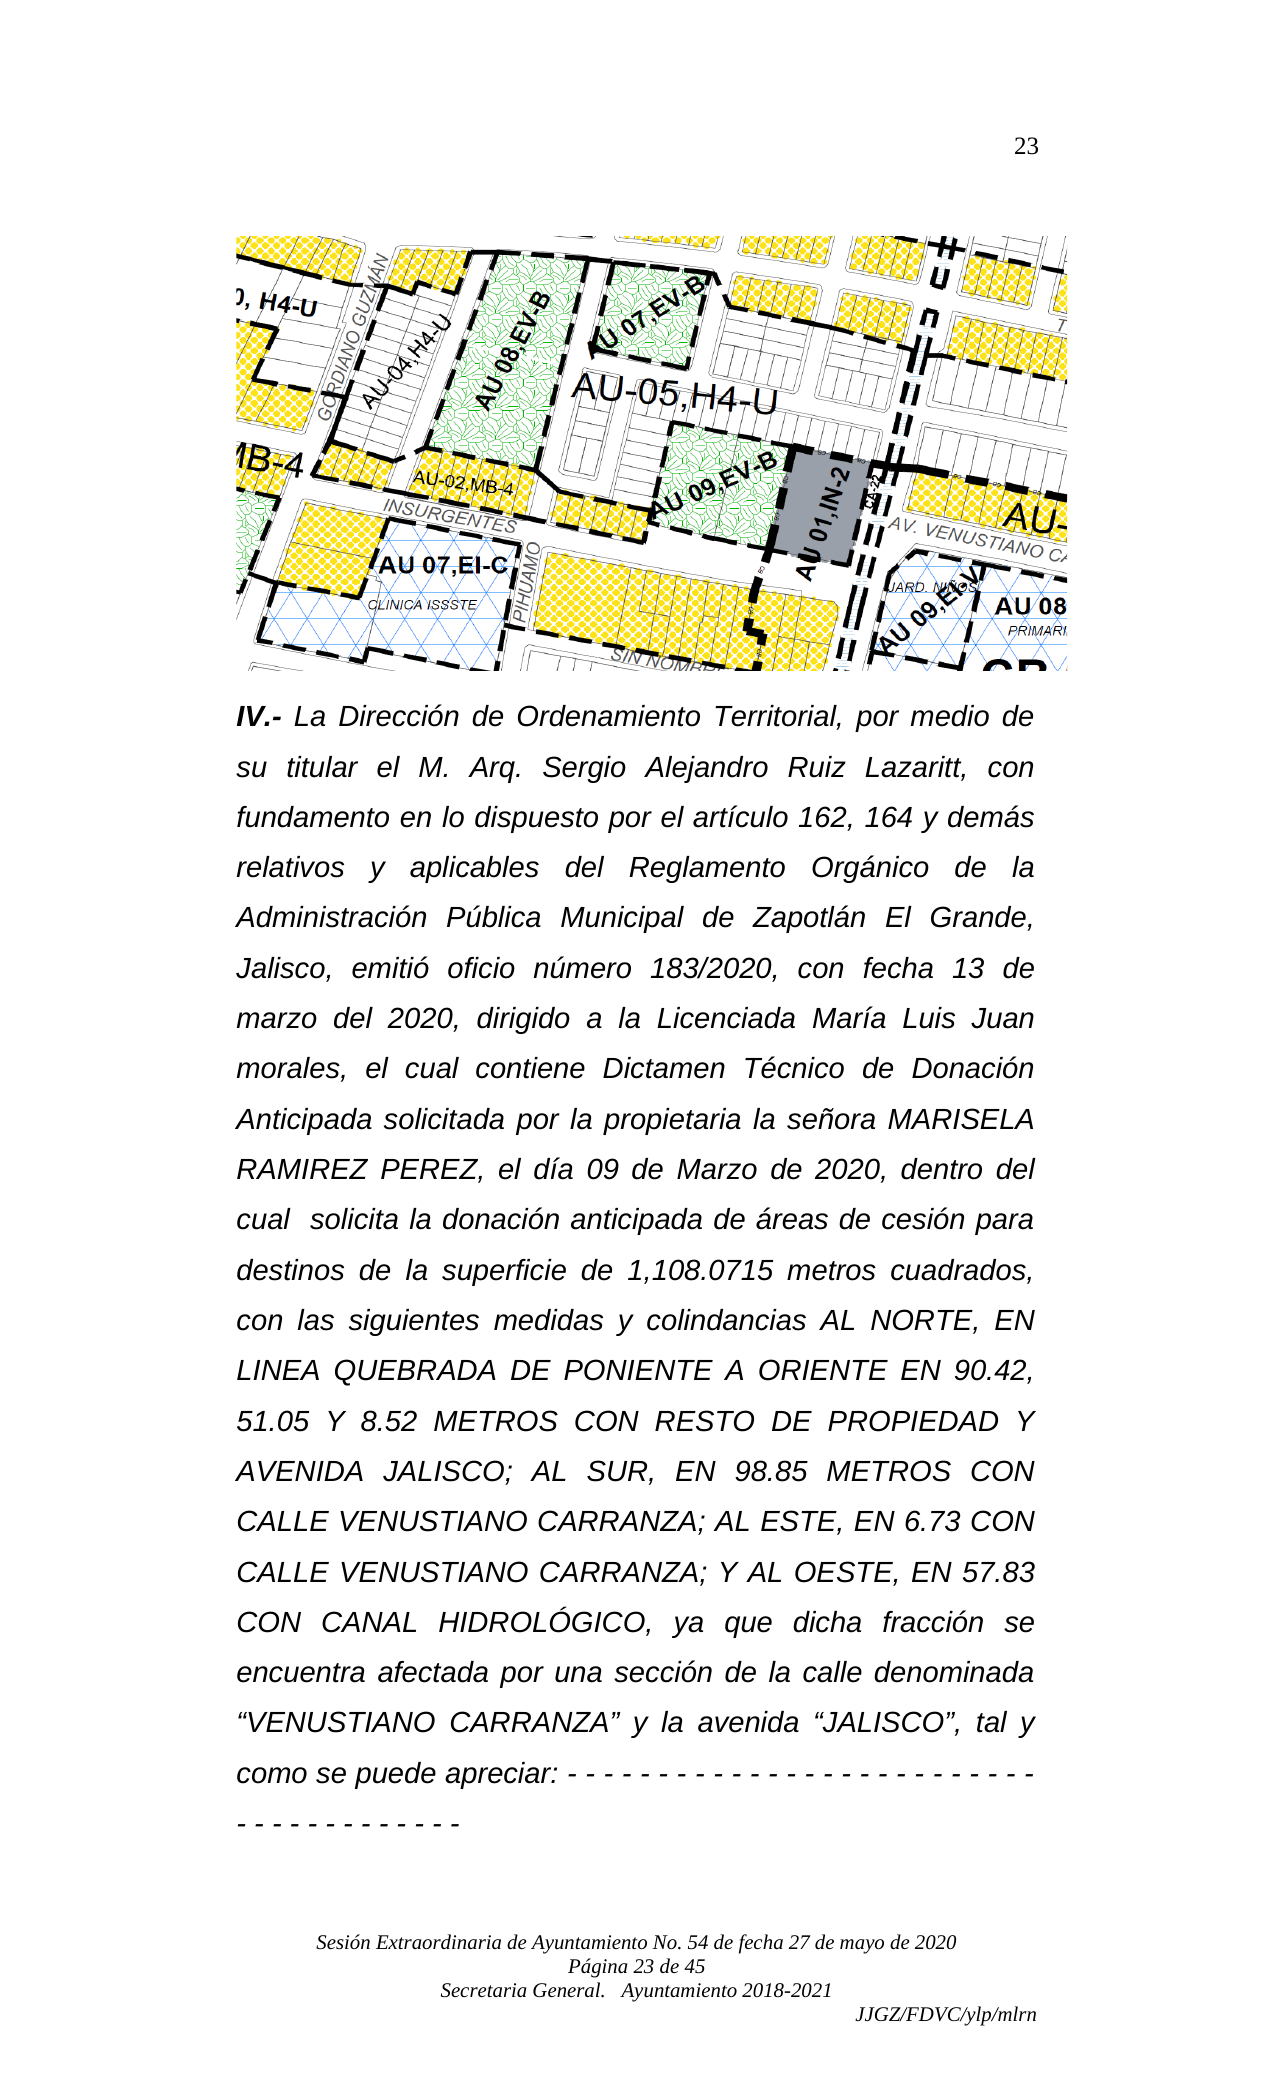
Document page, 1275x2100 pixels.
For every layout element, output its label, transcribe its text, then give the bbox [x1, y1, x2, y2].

picture [236, 236, 1068, 671]
text IV.- La Dirección de Ordenamiento Territorial, por medio de su titular el M. Arq. Sergio Alejandro Ruiz Lazaritt, con fundamento en lo dispuesto por el artículo 162, 164 y demás relativos y aplicables del Reglamento Orgánico de la Administración Pública Municipal de Zapotlán El Grande, Jalisco, emitió oficio número 183/2020, con fecha 13 de marzo del 2020, dirigido a la Licenciada María Luis Juan morales, el cual contiene Dictamen Técnico de Donación Anticipada solicitada por la propietaria la señora MARISELA RAMIREZ PEREZ, el día 09 de Marzo de 2020, dentro del cual solicita la donación anticipada de áreas de cesión para destinos de la superficie de 1,108.0715 metros cuadrados, con las siguientes medidas y colindancias AL NORTE, EN LINEA QUEBRADA DE PONIENTE A ORIENTE EN 90.42, 51.05 Y 8.52 METROS CON RESTO DE PROPIEDAD Y AVENIDA JALISCO; AL SUR, EN 98.85 METROS CON CALLE VENUSTIANO CARRANZA; AL ESTE, EN 6.73 CON CALLE VENUSTIANO CARRANZA; Y AL OESTE, EN 57.83 CON CANAL HIDROLÓGICO, ya que dicha fracción se encuentra afectada por una sección de la calle denominada “VENUSTIANO CARRANZA” y la avenida “JALISCO”, tal y como se puede apreciar: - - - - - - - - - - - - - - - - - - - - - - - - - - - - - - - - - - - - - - - [236, 699, 1039, 1840]
